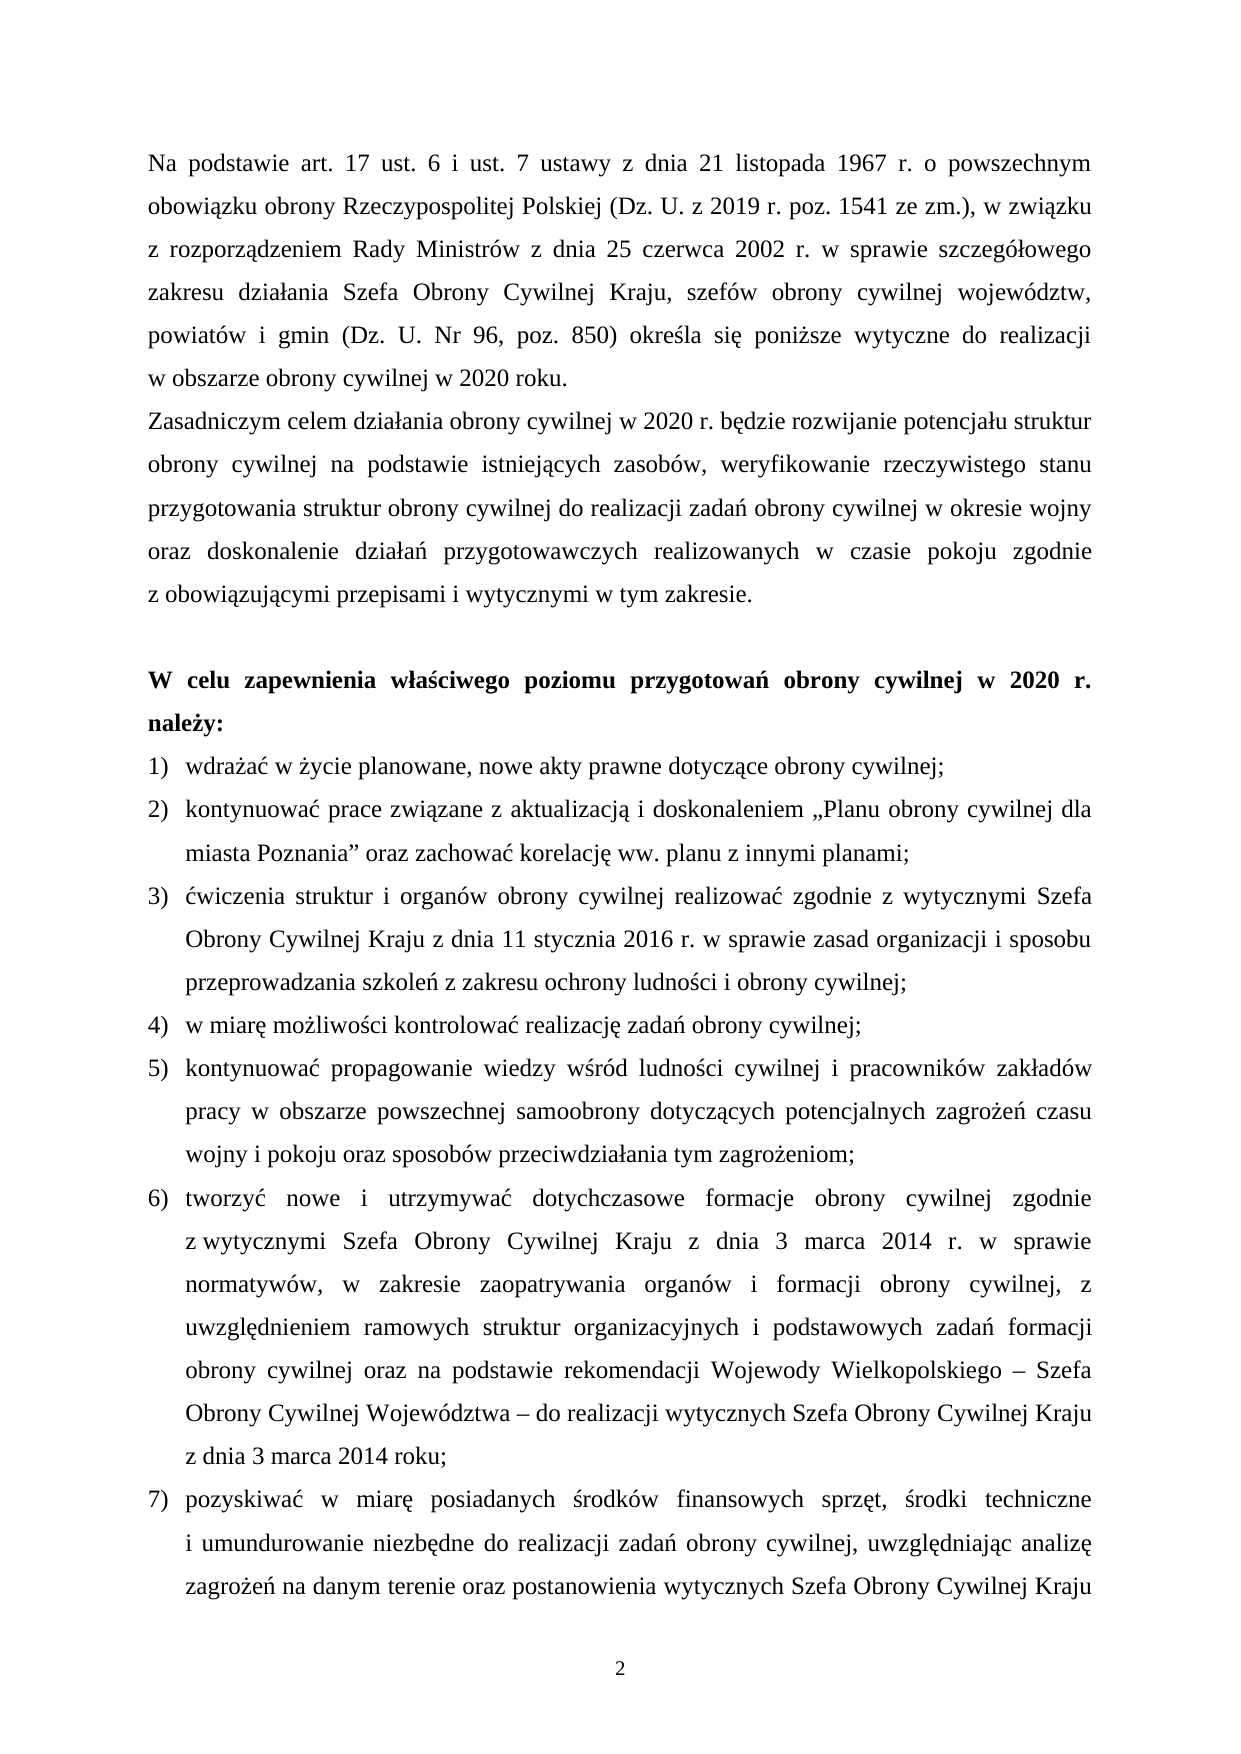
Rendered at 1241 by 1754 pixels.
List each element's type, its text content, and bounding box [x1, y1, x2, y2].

list w miarę możliwości kontrolować realizację zadań obrony cywilnej; [148, 1010, 1093, 1039]
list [148, 1484, 1093, 1599]
list wdrażać w życie planowane, nowe akty prawne dotyczące obrony cywilnej; [148, 751, 1093, 780]
text W celu zapewnienia właściwego poziomu przygotowań obrony cywilnej w 2020 r. należy: [148, 665, 1093, 737]
list ćwiczenia struktur i organów obrony cywilnej realizować zgodnie z wytycznymi Szefa Obrony Cywilnej Kraju z dnia 11 stycznia 2016 r. w sprawie zasad organizacji i sposobu przeprowadzania szkoleń z zakresu ochrony ludności i obrony cywilnej; [148, 881, 1093, 996]
list kontynuować prace związane z aktualizacją i doskonaleniem „Planu obrony cywilnej dla miasta Poznania” oraz zachować korelację ww. planu z innymi planami; [148, 794, 1093, 866]
list kontynuować propagowanie wiedzy wśród ludności cywilnej i pracowników zakładów pracy w obszarze powszechnej samoobrony dotyczących potencjalnych zagrożeń czasu wojny i pokoju oraz sposobów przeciwdziałania tym zagrożeniom; [148, 1053, 1093, 1168]
text Na podstawie art. 17 ust. 6 i ust. 7 ustawy z dnia 21 listopada 1967 r. o powszechnym obowiązku obrony Rzeczypospolitej Polskiej (Dz. U. z 2019 r. poz. 1541 ze zm.), w związku z rozporządzeniem Rady Ministrów z dnia 25 czerwca 2002 r. w sprawie szczegółowego zakresu działania Szefa Obrony Cywilnej Kraju, szefów obrony cywilnej województw, powiatów i gmin (Dz. U. Nr 96, poz. 850) określa się poniższe wytyczne do realizacji w obszarze obrony cywilnej w 2020 roku. [148, 148, 1093, 392]
list tworzyć nowe i utrzymywać dotychczasowe formacje obrony cywilnej zgodnie z wytycznymi Szefa Obrony Cywilnej Kraju z dnia 3 marca 2014 r. w sprawie normatywów, w zakresie zaopatrywania organów i formacji obrony cywilnej, z uwzględnieniem ramowych struktur organizacyjnych i podstawowych zadań formacji obrony cywilnej oraz na podstawie rekomendacji Wojewody Wielkopolskiego – Szefa Obrony Cywilnej Województwa – do realizacji wytycznych Szefa Obrony Cywilnej Kraju z dnia 3 marca 2014 roku; [148, 1183, 1093, 1470]
text Zasadniczym celem działania obrony cywilnej w 2020 r. będzie rozwijanie potencjału struktur obrony cywilnej na podstawie istniejących zasobów, weryfikowanie rzeczywistego stanu przygotowania struktur obrony cywilnej do realizacji zadań obrony cywilnej w okresie wojny oraz doskonalenie działań przygotowawczych realizowanych w czasie pokoju zgodnie z obowiązującymi przepisami i wytycznymi w tym zakresie. [148, 406, 1093, 608]
